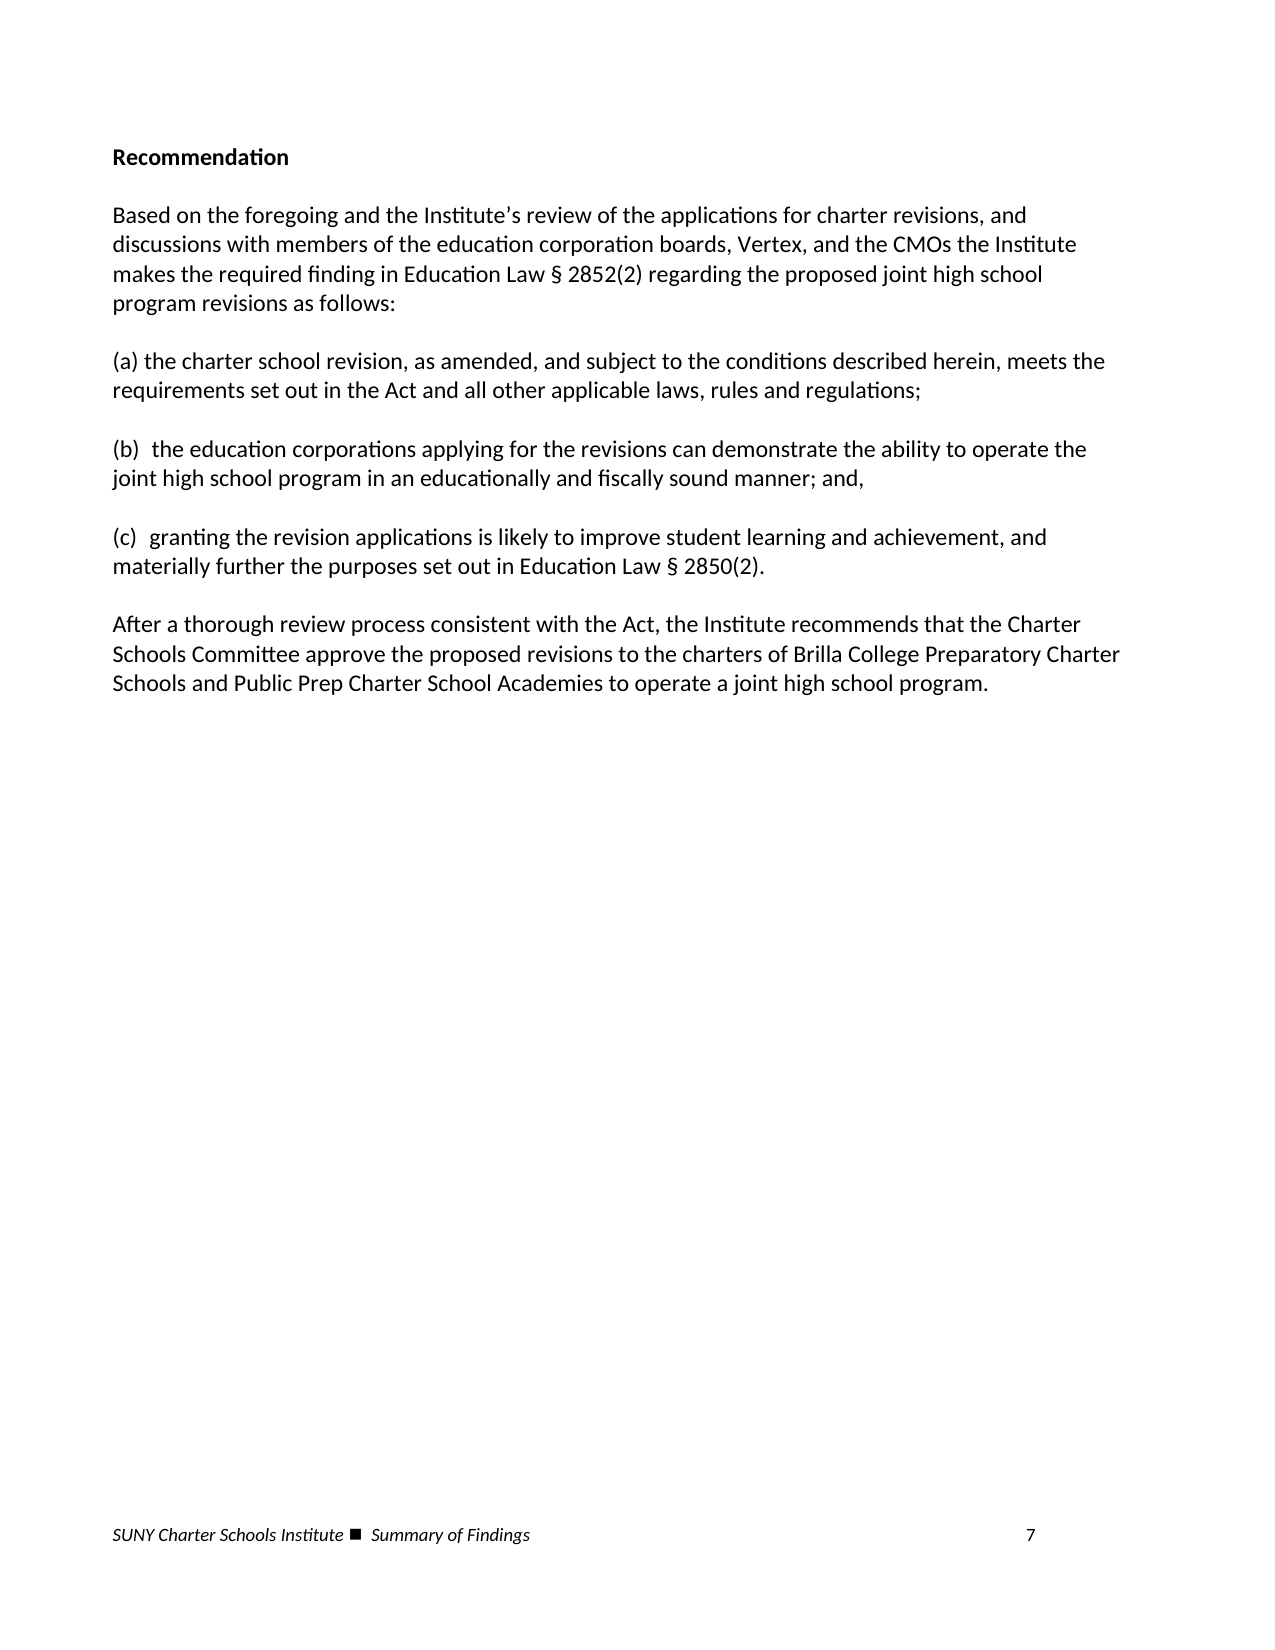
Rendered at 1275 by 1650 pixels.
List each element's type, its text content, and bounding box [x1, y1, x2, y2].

text (c) granting the revision applications is likely to improve student learning and achievement, and materially further the purposes set out in Education Law § 2850(2). [112, 522, 1125, 580]
text After a thorough review process consistent with the Act, the Institute recommends that the Charter Schools Committee approve the proposed revisions to the charters of Brilla College Preparatory Charter Schools and Public Prep Charter School Academies to operate a joint high school program. [112, 609, 1125, 697]
text (b) the education corporations applying for the revisions can demonstrate the ability to operate the joint high school program in an educationally and fiscally sound manner; and, [112, 434, 1125, 493]
text (a) the charter school revision, as amended, and subject to the conditions described herein, meets the requirements set out in the Act and all other applicable laws, rules and regulations; [112, 346, 1125, 405]
text Based on the foregoing and the Institute’s review of the applications for charter revisions, and discussions with members of the education corporation boards, Vertex, and the CMOs the Institute makes the required finding in Education Law § 2852(2) regarding the proposed joint high school program revisions as follows: [112, 200, 1125, 317]
text Recommendation [112, 142, 1125, 171]
